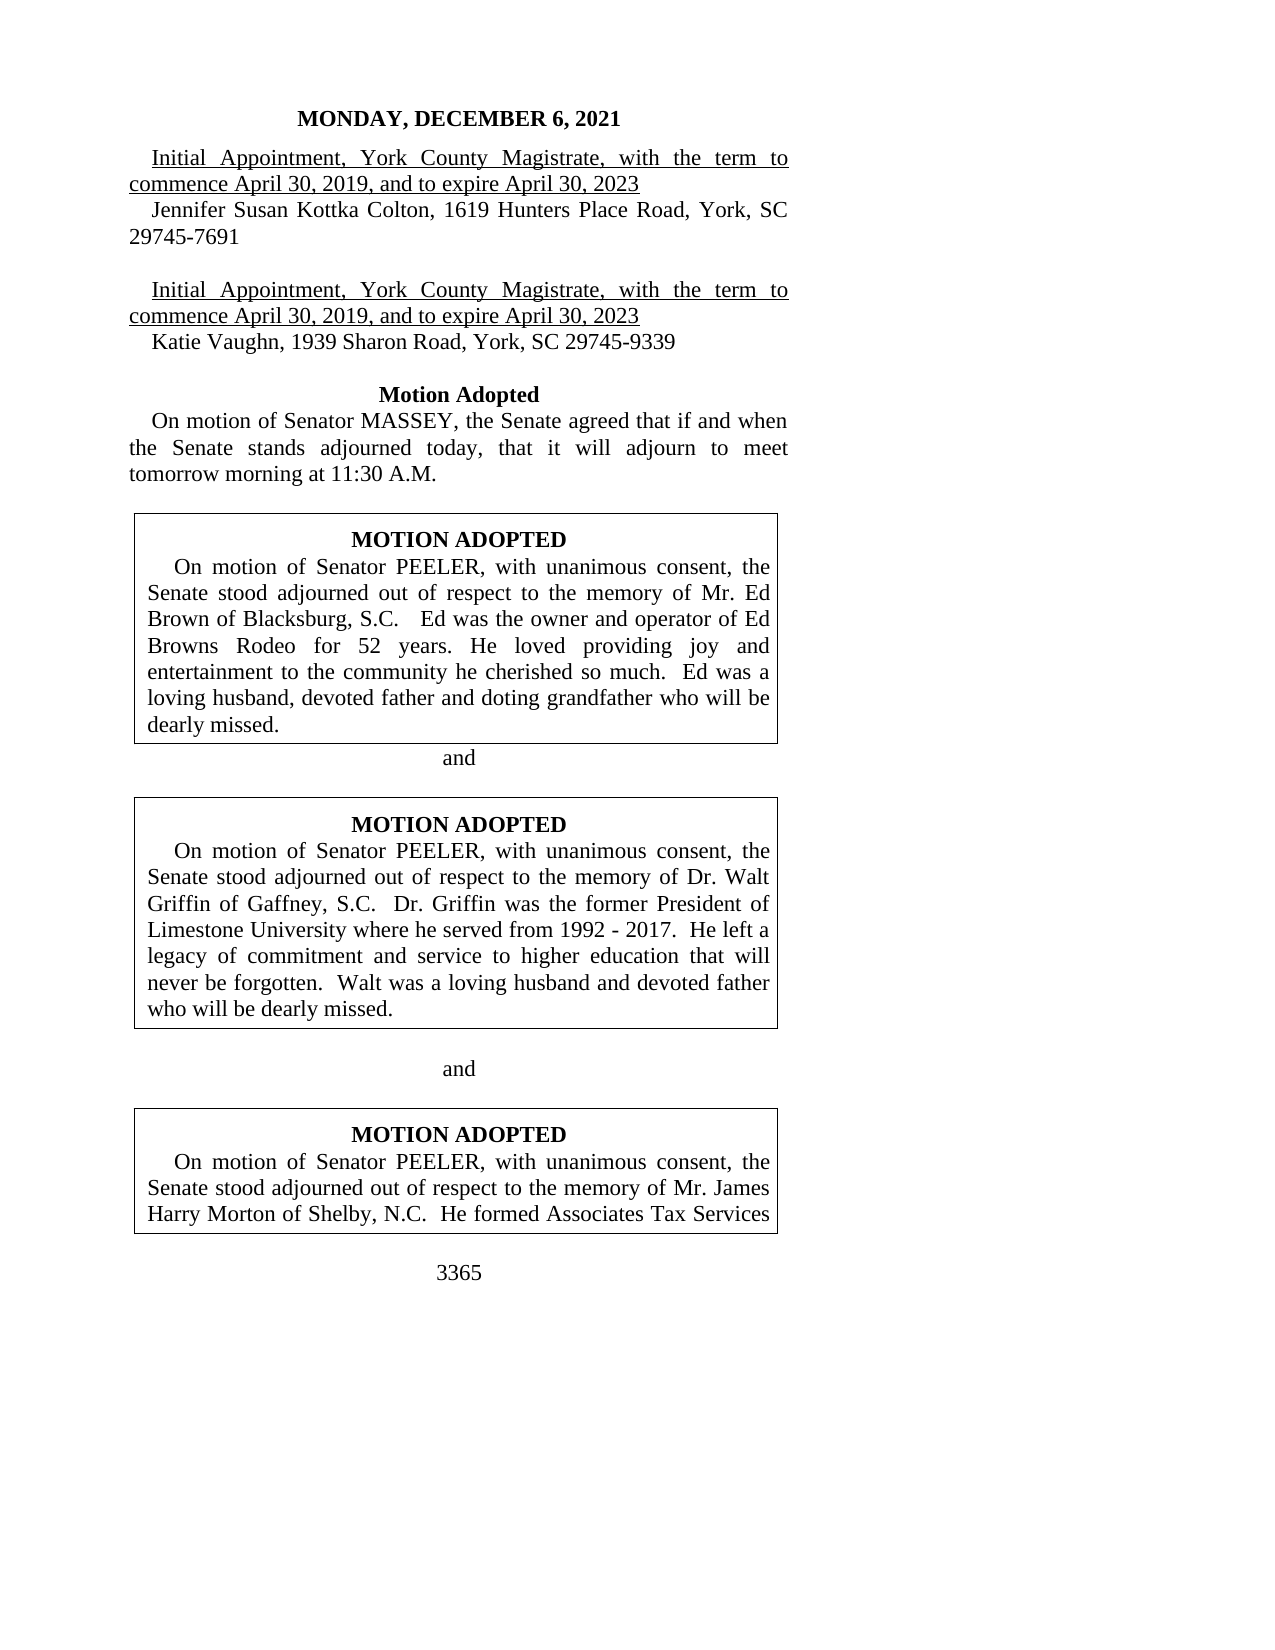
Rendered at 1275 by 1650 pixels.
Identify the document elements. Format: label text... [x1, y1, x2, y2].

text Motion Adopted [129, 381, 789, 407]
text On motion of Senator PEELER, with unanimous consent, the Senate stood adjourned out of respect to the memory of Mr. Ed Brown of Blacksburg, S.C. Ed was the owner and operator of Ed Browns Rodeo for 52 years. He loved providing joy and entertainment to the community he cherished so much. Ed was a loving husband, devoted father and doting grandfather who will be dearly missed. [135, 539, 777, 743]
text MOTION ADOPTED [135, 1109, 777, 1134]
text MOTION ADOPTED [135, 798, 777, 823]
text Initial Appointment, York County Magistrate, with the term to commence April 30, 2019, and to expire April 30, 2023 [129, 276, 789, 328]
text Initial Appointment, York County Magistrate, with the term to commence April 30, 2019, and to expire April 30, 2023 [129, 144, 789, 197]
text On motion of Senator MASSEY, the Senate agreed that if and when the Senate stands adjourned today, that it will adjourn to meet tomorrow morning at 11:30 A.M. [129, 407, 789, 486]
text and [129, 744, 789, 771]
text On motion of Senator PEELER, with unanimous consent, the Senate stood adjourned out of respect to the memory of Dr. Walt Griffin of Gaffney, S.C. Dr. Griffin was the former President of Limestone University where he served from 1992 - 2017. He left a legacy of commitment and service to higher education that will never be forgotten. Walt was a loving husband and devoted father who will be dearly missed. [135, 823, 777, 1028]
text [135, 1134, 777, 1233]
text MOTION ADOPTED [135, 514, 777, 539]
text and [129, 1055, 789, 1082]
text Katie Vaughn, 1939 Sharon Road, York, SC 29745-9339 [129, 328, 789, 355]
text Jennifer Susan Kottka Colton, 1619 Hunters Place Road, York, SC 29745-7691 [129, 197, 789, 249]
